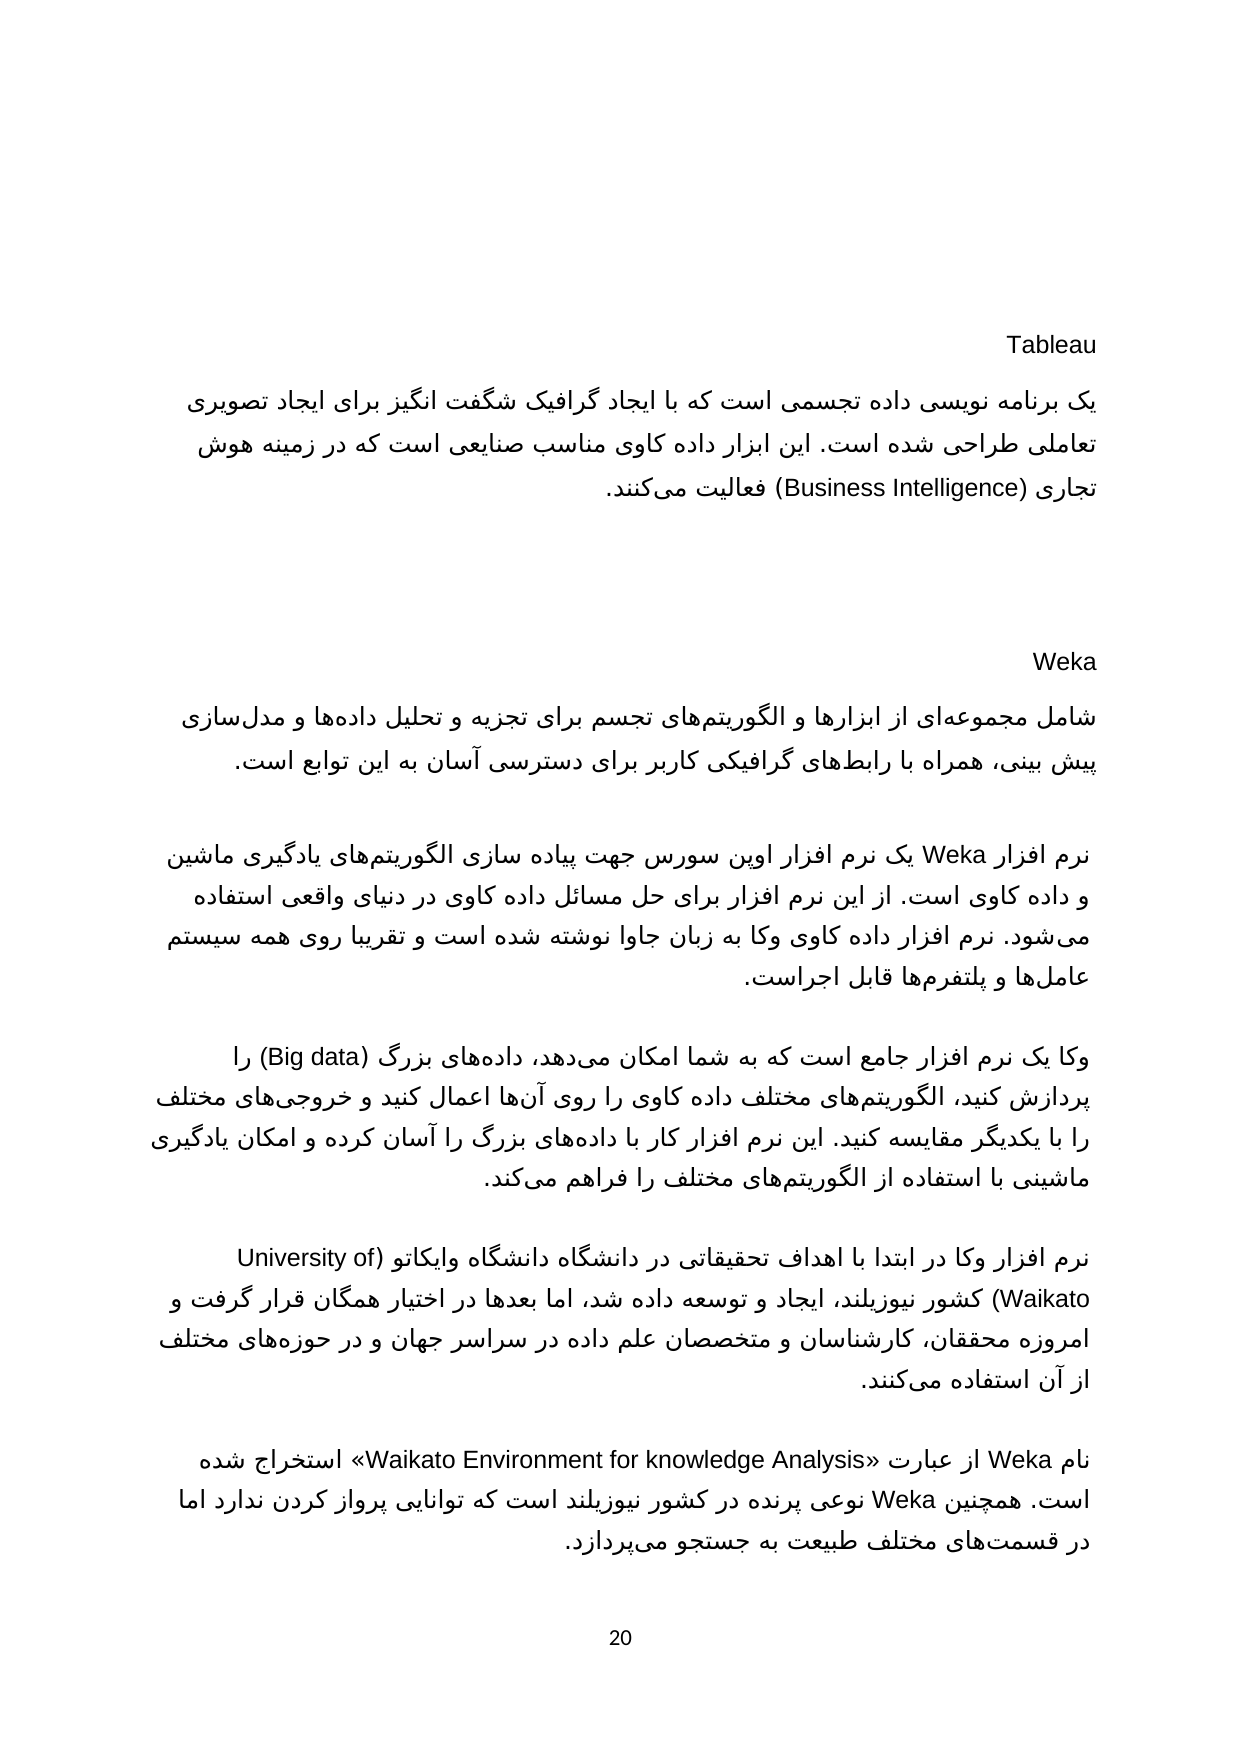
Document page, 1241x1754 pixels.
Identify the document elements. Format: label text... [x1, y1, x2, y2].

text نرم افزار وکا در ابتدا با اهداف تحقیقاتی در دانشگاه دانشگاه وایکاتو (University of Waikato) کشور نیوزیلند، ایجاد و توسعه داده شد، اما بعدها در اختیار همگان قرار گرفت و امروزه محققان، کارشناسان و متخصصان علم داده در سراسر جهان و در حوزه‌های مختلف از آن استفاده می‌کنند. [150, 1232, 1090, 1394]
subtitle Weka [181, 647, 1097, 675]
subtitle Tableau [181, 330, 1097, 359]
text وکا یک نرم افزار جامع است که به شما امکان می‌دهد، داده‌های بزرگ (Big data) را پردازش کنید، الگوریتم‌های مختلف داده کاوی را روی آن‌ها اعمال کنید و خروجی‌های مختلف را با یکدیگر مقایسه کنید. این نرم افزار کار با داده‌های بزرگ را آسان کرده و امکان یادگیری ماشینی با استفاده از الگوریتم‌های مختلف را فراهم می‌کند. [150, 1030, 1090, 1193]
text یک برنامه نویسی داده تجسمی است که با ایجاد گرافیک شگفت انگیز برای ایجاد تصویری تعاملی طراحی شده است. این ابزار داده کاوی مناسب صنایعی است که در زمینه هوش تجاری (Business Intelligence) فعالیت می‌کنند. [150, 386, 1097, 503]
text نرم افزار Weka یک نرم افزار اوپن سورس جهت پیاده سازی الگوریتم‌های یادگیری ماشین و داده کاوی است. از این نرم افزار برای حل مسائل داده کاوی در دنیای واقعی استفاده می‌شود. نرم افزار داده کاوی وکا به زبان جاوا نوشته شده است و تقریبا روی همه سیستم عامل‌ها و پلتفرم‌ها قابل اجراست. [150, 829, 1090, 991]
text شامل مجموعه‌ای از ابزارها و الگوریتم‌های تجسم برای تجزیه و تحلیل داده‌ها و مدل‌سازی پیش بینی، همراه با رابط‌های گرافیکی کاربر برای دسترسی آسان به این توابع است. [150, 702, 1097, 775]
text نام Weka از عبارت «Waikato Environment for knowledge Analysis» استخراج شده است. همچنین Weka نوعی پرنده‌ در کشور نیوزیلند است که توانایی پرواز کردن ندارد اما در قسمت‌های مختلف طبیعت به جستجو می‌پردازد. [150, 1433, 1090, 1555]
